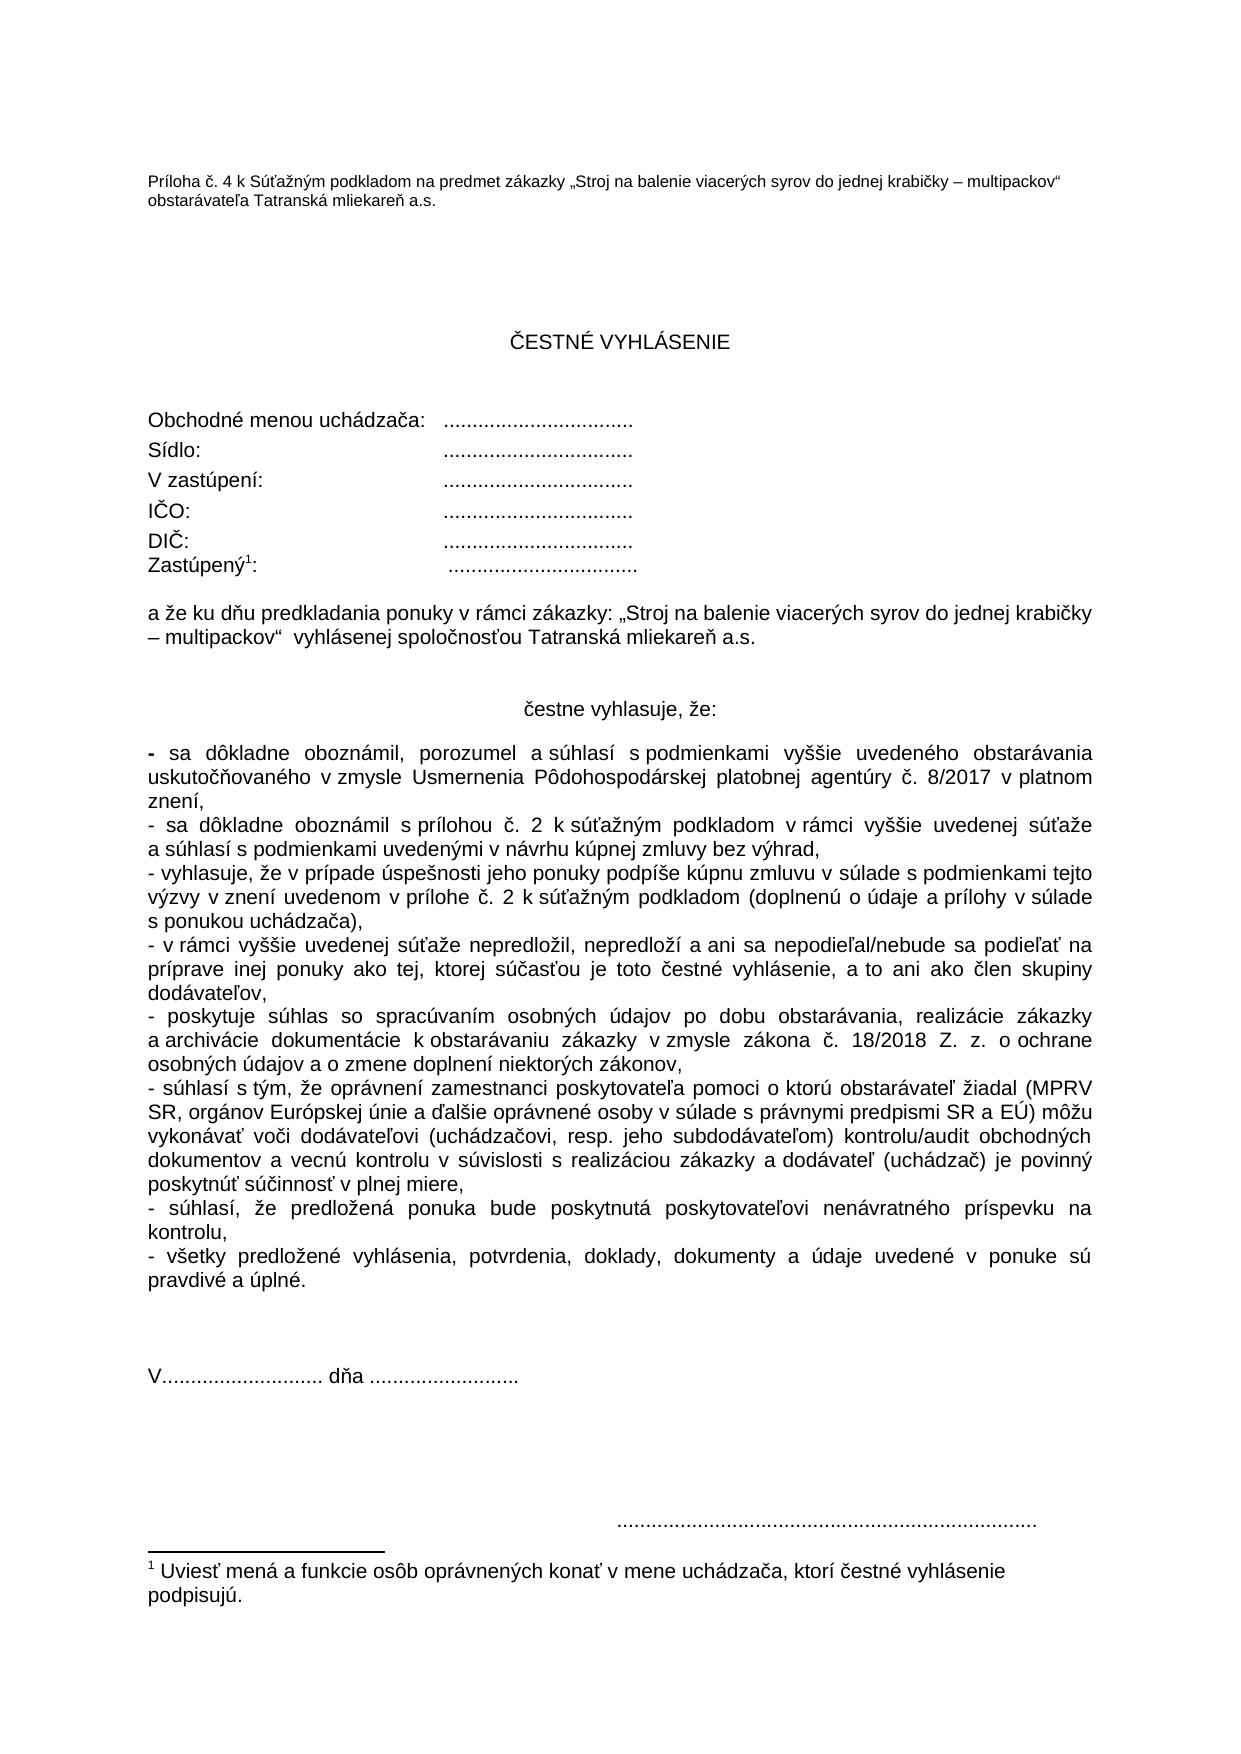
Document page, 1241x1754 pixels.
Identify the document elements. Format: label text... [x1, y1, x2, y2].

text Sídlo: ................................. [148, 438, 1093, 462]
text DIČ: ................................. [148, 529, 1093, 553]
text - v rámci vyššie uvedenej súťaže nepredložil, nepredloží a ani sa nepodieľal/nebude sa podieľať na príprave inej ponuky ako tej, ktorej súčasťou je toto čestné vyhlásenie, a to ani ako člen skupiny dodávateľov, [148, 932, 1093, 1004]
text Zastúpený: ................................. [148, 553, 1093, 577]
text Príloha č. 4 k Súťažným podkladom na predmet zákazky „Stroj na balenie viacerých syrov do jednej krabičky – multipackov“ obstarávateľa Tatranská mliekareň a.s. [148, 172, 1093, 210]
text - všetky predložené vyhlásenia, potvrdenia, doklady, dokumenty a údaje uvedené v ponuke sú pravdivé a úplné. [148, 1244, 1093, 1292]
text - sa dôkladne oboznámil, porozumel a súhlasí s podmienkami vyššie uvedeného obstarávania uskutočňovaného v zmysle Usmernenia Pôdohospodárskej platobnej agentúry č. 8/2017 v platnom znení, [148, 741, 1093, 813]
text - sa dôkladne oboznámil s prílohou č. 2 k súťažným podkladom v rámci vyššie uvedenej súťaže a súhlasí s podmienkami uvedenými v návrhu kúpnej zmluvy bez výhrad, [148, 813, 1093, 861]
text IČO: ................................. [148, 498, 1093, 522]
text - súhlasí, že predložená ponuka bude poskytnutá poskytovateľovi nenávratného príspevku na kontrolu, [148, 1196, 1093, 1244]
text ......................................................................... [148, 1507, 1093, 1531]
text V............................ dňa .......................... [148, 1364, 1093, 1388]
text čestne vyhlasuje, že: [148, 696, 1093, 720]
text - súhlasí s tým, že oprávnení zamestnanci poskytovateľa pomoci o ktorú obstarávateľ žiadal (MPRV SR, orgánov Európskej únie a ďalšie oprávnené osoby v súlade s právnymi predpismi SR a EÚ) môžu vykonávať voči dodávateľovi (uchádzačovi, resp. jeho subdodávateľom) kontrolu/audit obchodných dokumentov a vecnú kontrolu v súvislosti s realizáciou zákazky a dodávateľ (uchádzač) je povinný poskytnúť súčinnosť v plnej miere, [148, 1076, 1093, 1196]
text ČESTNÉ VYHLÁSENIE [148, 330, 1093, 354]
text - vyhlasuje, že v prípade úspešnosti jeho ponuky podpíše kúpnu zmluvu v súlade s podmienkami tejto výzvy v znení uvedenom v prílohe č. 2 k súťažným podkladom (doplnenú o údaje a prílohy v súlade s ponukou uchádzača), [148, 861, 1093, 932]
text - poskytuje súhlas so spracúvaním osobných údajov po dobu obstarávania, realizácie zákazky a archivácie dokumentácie k obstarávaniu zákazky v zmysle zákona č. 18/2018 Z. z. o ochrane osobných údajov a o zmene doplnení niektorých zákonov, [148, 1004, 1093, 1076]
text V zastúpení: ................................. [148, 468, 1093, 492]
text Obchodné menou uchádzača: ................................. [148, 408, 1093, 432]
text a že ku dňu predkladania ponuky v rámci zákazky: „Stroj na balenie viacerých syrov do jednej krabičky – multipackov“ vyhlásenej spoločnosťou Tatranská mliekareň a.s. [148, 601, 1093, 648]
